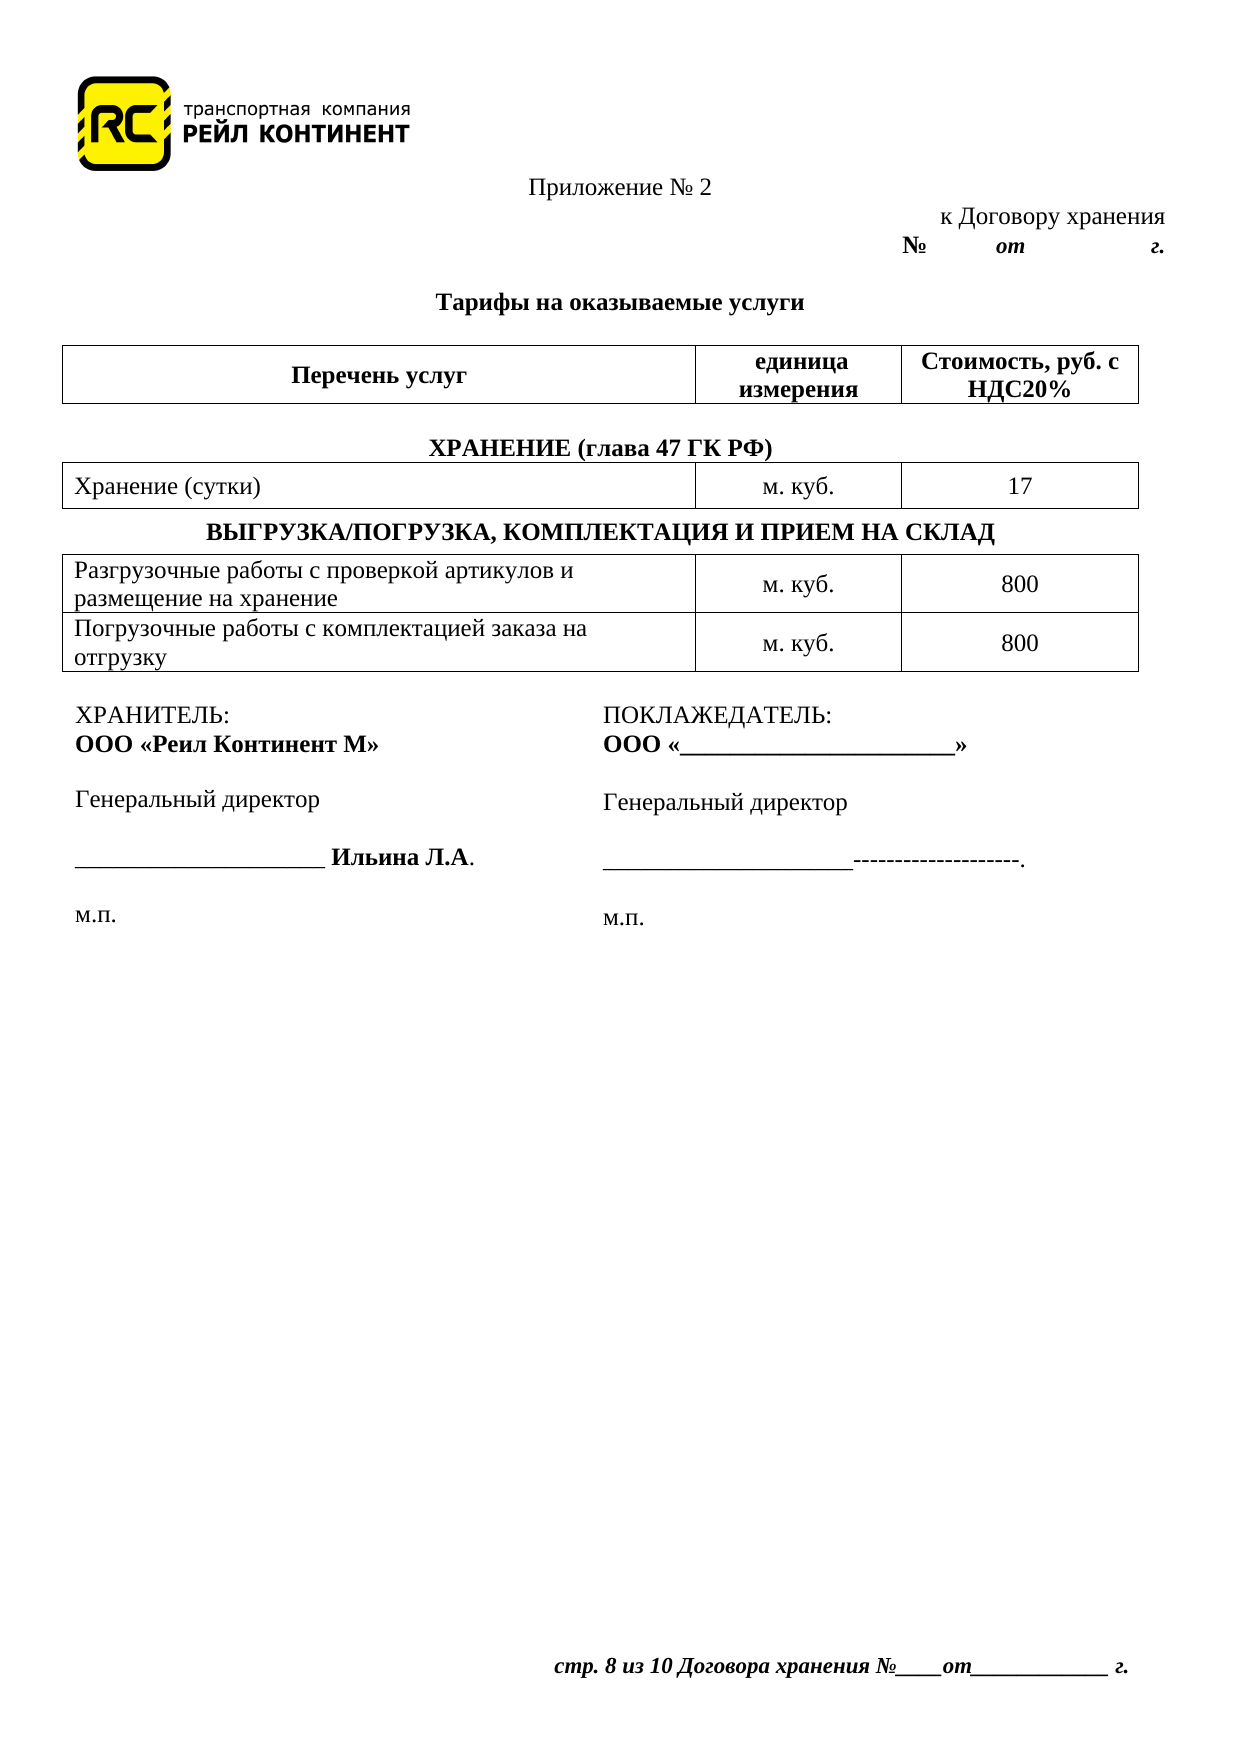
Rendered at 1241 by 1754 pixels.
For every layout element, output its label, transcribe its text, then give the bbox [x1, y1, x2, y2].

text Тарифы на оказываемые услуги [75, 287, 1165, 316]
table_cell 800 [902, 555, 1138, 612]
table_cell м. куб. [696, 463, 901, 508]
text № от г. [75, 230, 1165, 258]
table_cell ВЫГРУЗКА/ПОГРУЗКА, КОМПЛЕКТАЦИЯ И ПРИЕМ НА СКЛАД [63, 509, 1138, 554]
text Приложение № 2 [75, 172, 1165, 201]
table_cell Разгрузочные работы с проверкой артикулов и размещение на хранение [63, 555, 695, 612]
table_header Стоимость, руб. с НДС20% [902, 346, 1138, 403]
table_cell Погрузочные работы с комплектацией заказа на отгрузку [63, 613, 695, 671]
table_cell м. куб. [696, 613, 901, 671]
text к Договору хранения [75, 201, 1165, 230]
table_cell Хранение (сутки) [63, 463, 695, 508]
table_header Перечень услуг [63, 346, 695, 403]
table_cell 17 [902, 463, 1138, 508]
table_cell м. куб. [696, 555, 901, 612]
table_cell 800 [902, 613, 1138, 671]
table_cell ХРАНЕНИЕ (глава 47 ГК РФ) [63, 404, 1138, 462]
table_header ПОКЛАЖЕДАТЕЛЬ: ООО «______________________» Генеральный директор ____________________--------------------. м.п. [592, 701, 1119, 931]
picture [75, 75, 412, 173]
table_header единица измерения [696, 346, 901, 403]
table_header ХРАНИТЕЛЬ: ООО «Реил Континент М» Генеральный директор ____________________ Ильина Л.А. м.п. [64, 701, 592, 931]
